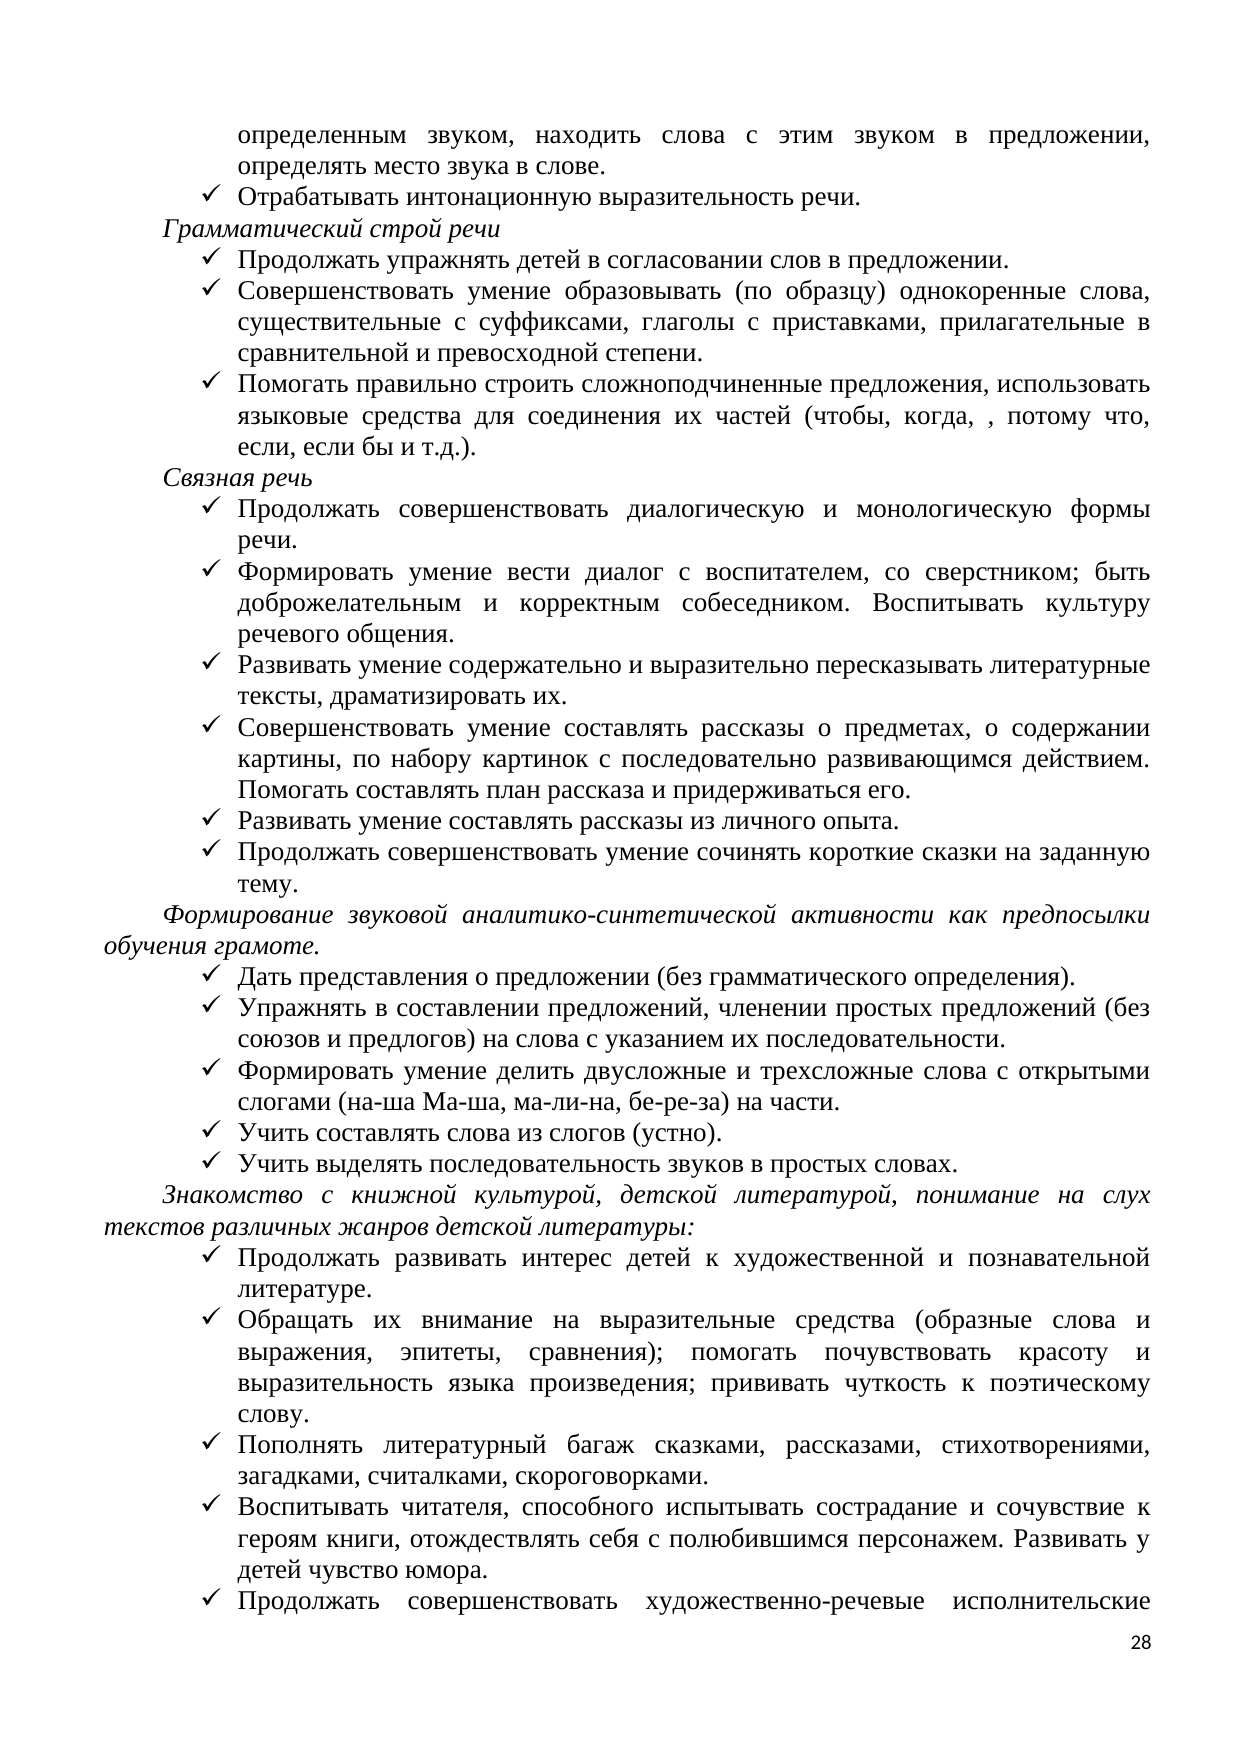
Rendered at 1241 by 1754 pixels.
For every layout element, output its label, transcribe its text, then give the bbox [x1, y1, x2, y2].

list Дать представления о предложении (без грамматического определения). [200, 960, 1152, 991]
text Грамматический строй речи [103, 212, 1152, 243]
list Развивать умение составлять рассказы из личного опыта. [200, 804, 1152, 835]
list Формировать умение вести диалог с воспитателем, со сверстником; быть доброжелательным и корректным собеседником. Воспитывать культуру речевого общения. [200, 555, 1152, 648]
list Совершенствовать умение образовывать (по образцу) однокоренные слова, существительные с суффиксами, глаголы с приставками, прилагательные в сравнительной и превосходной степени. [200, 274, 1152, 368]
list Пополнять литературный багаж сказками, рассказами, стихотворениями, загадками, считалками, скороговорками. [200, 1428, 1152, 1490]
list Учить выделять последовательность звуков в простых словах. [200, 1147, 1152, 1179]
list Обращать их внимание на выразительные средства (образные слова и выражения, эпитеты, сравнения); помогать почувствовать красоту и выразительность языка произведения; прививать чуткость к поэтическому слову. [200, 1303, 1152, 1428]
list Упражнять в составлении предложений, членении простых предложений (без союзов и предлогов) на слова с указанием их последовательности. [200, 991, 1152, 1054]
list Продолжать совершенствовать умение сочинять короткие сказки на заданную тему. [200, 835, 1152, 898]
list Развивать умение содержательно и выразительно пересказывать литературные тексты, драматизировать их. [200, 648, 1152, 711]
list Воспитывать читателя, способного испытывать сострадание и сочувствие к героям книги, отождествлять себя с полюбившимся персонажем. Развивать у детей чувство юмора. [200, 1490, 1152, 1584]
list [200, 118, 1152, 180]
list Формировать умение делить двусложные и трехсложные слова с открытыми слогами (на-ша Ма-ша, ма-ли-на, бе-ре-за) на части. [200, 1054, 1152, 1116]
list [200, 1584, 1152, 1615]
list Совершенствовать умение составлять рассказы о предметах, о содержании картины, по набору картинок с последовательно развивающимся действием. Помогать составлять план рассказа и придерживаться его. [200, 711, 1152, 804]
text Связная речь [103, 461, 1152, 492]
list Учить составлять слова из слогов (устно). [200, 1116, 1152, 1147]
list Продолжать совершенствовать диалогическую и монологическую формы речи. [200, 492, 1152, 555]
list Продолжать развивать интерес детей к художественной и познавательной литературе. [200, 1241, 1152, 1303]
text Формирование звуковой аналитико-синтетической активности как предпосылки обучения грамоте. [103, 898, 1152, 960]
text Знакомство с книжной культурой, детской литературой, понимание на слух текстов различных жанров детской литературы: [103, 1179, 1152, 1241]
list Отрабатывать интонационную выразительность речи. [200, 180, 1152, 212]
list Помогать правильно строить сложноподчиненные предложения, использовать языковые средства для соединения их частей (чтобы, когда, , потому что, если, если бы и т.д.). [200, 368, 1152, 461]
list Продолжать упражнять детей в согласовании слов в предложении. [200, 243, 1152, 274]
